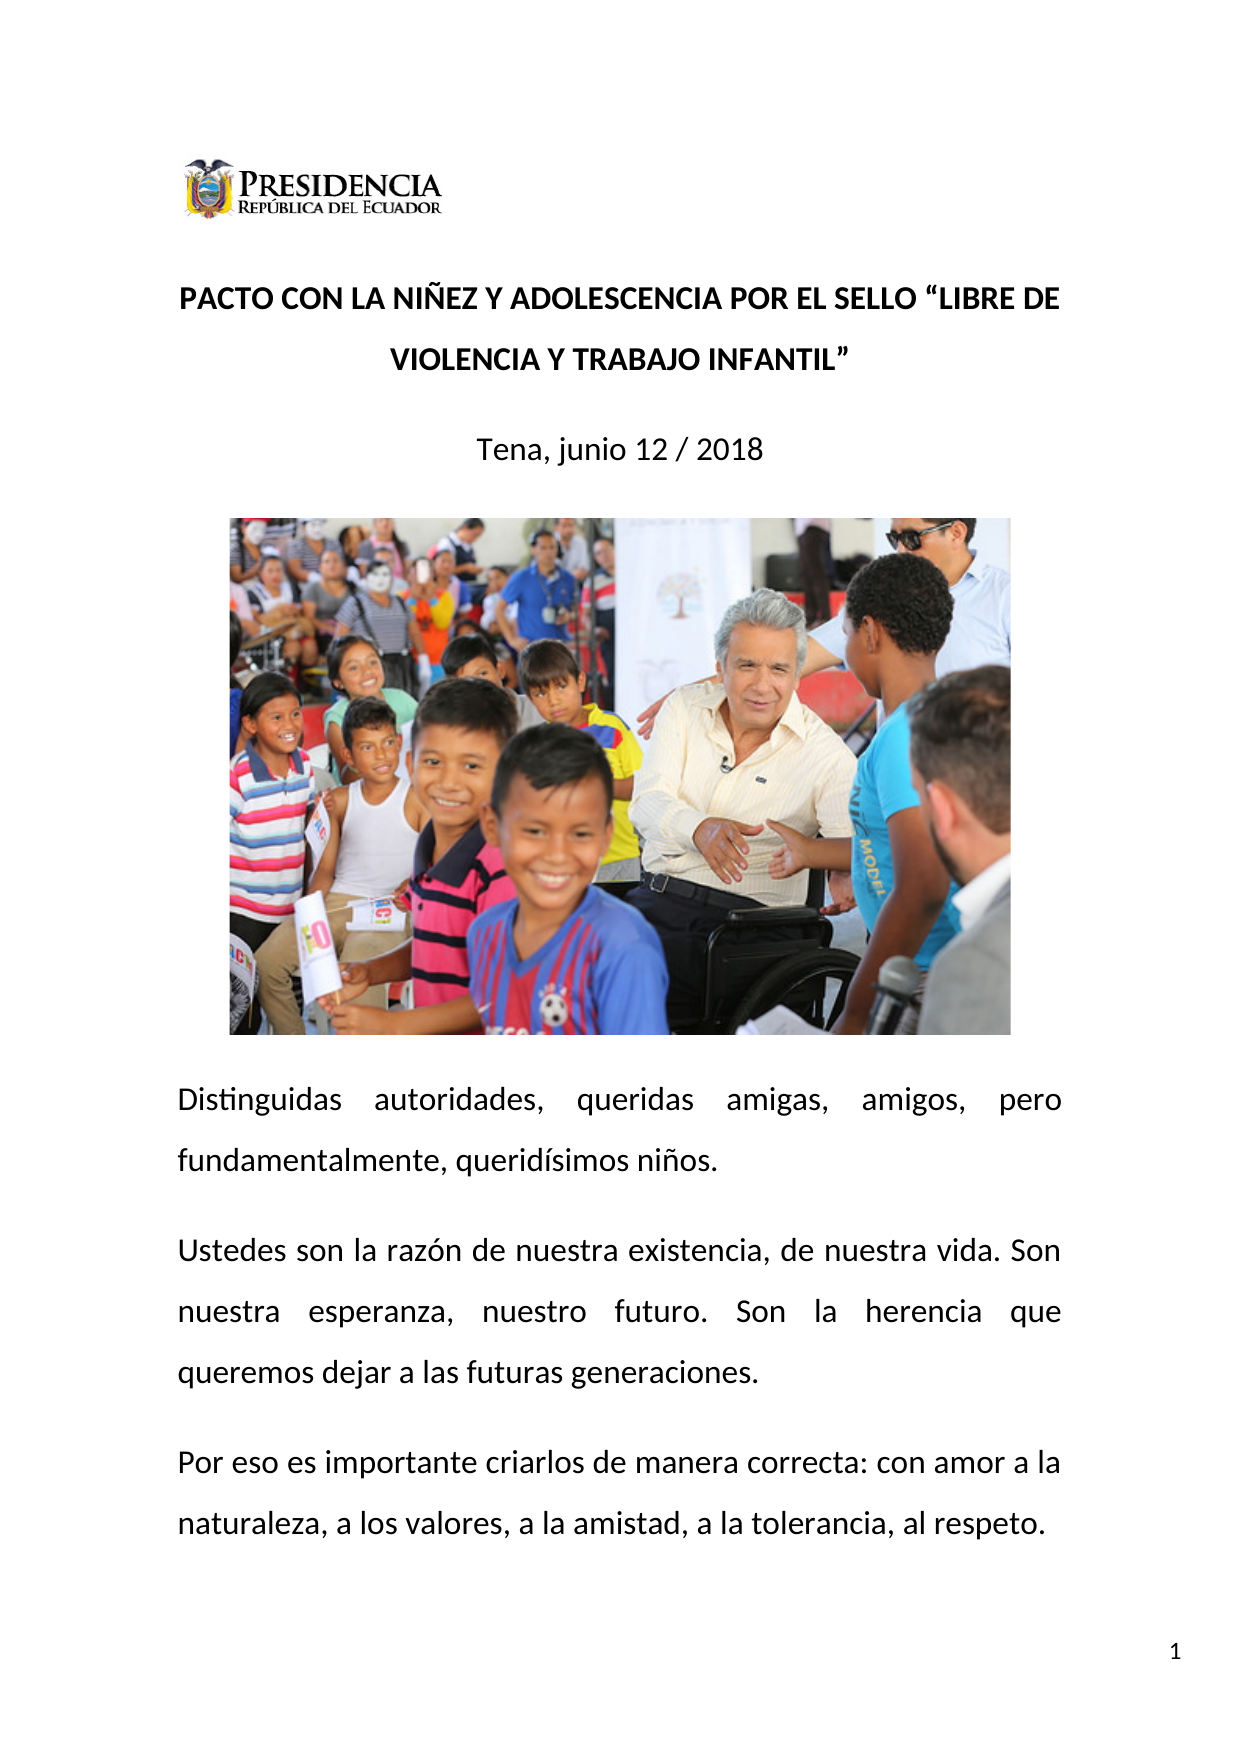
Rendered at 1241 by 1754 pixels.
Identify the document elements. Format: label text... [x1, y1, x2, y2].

text Distinguidas autoridades, queridas amigas, amigos, pero fundamentalmente, queridísimos niños. [177, 1077, 1063, 1179]
text Por eso es importante criarlos de manera correcta: con amor a la naturaleza, a los valores, a la amistad, a la tolerancia, al respeto. [177, 1441, 1063, 1543]
text Tena, junio 12 / 2018 [177, 428, 1063, 469]
text PACTO CON LA NIÑEZ Y ADOLESCENCIA POR EL SELLO “LIBRE DE VIOLENCIA Y TRABAJO INFANTIL” [177, 277, 1063, 378]
picture [229, 518, 1011, 1035]
picture [177, 147, 453, 234]
text Ustedes son la razón de nuestra existencia, de nuestra vida. Son nuestra esperanza, nuestro futuro. Son la herencia que queremos dejar a las futuras generaciones. [177, 1229, 1063, 1392]
